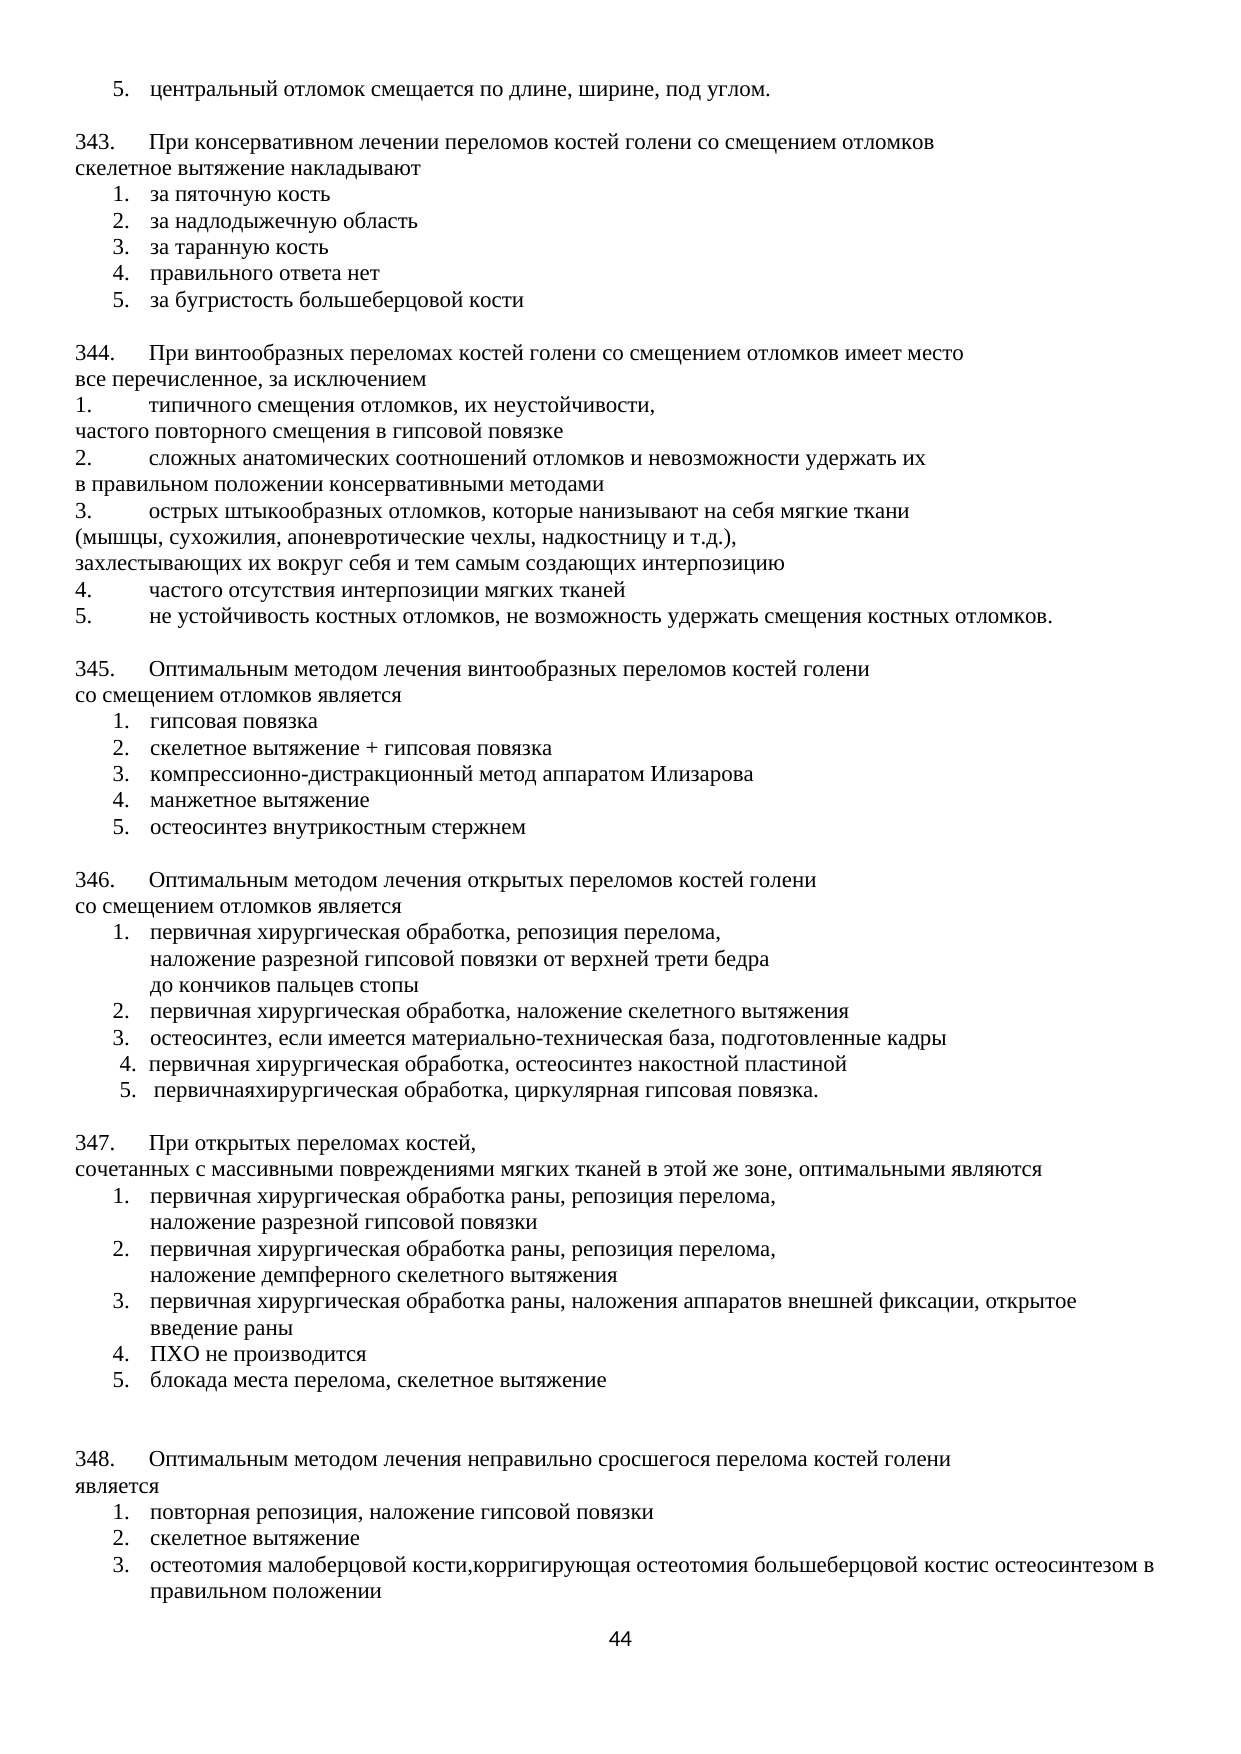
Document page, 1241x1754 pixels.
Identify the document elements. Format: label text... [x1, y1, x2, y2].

list скелетное вытяжение + гипсовая повязка [112, 734, 1165, 760]
text 3. острых штыкообразных отломков, которые нанизывают на себя мягкие ткани [75, 497, 1165, 523]
list наложение разрезной гипсовой повязки [150, 1208, 1165, 1234]
list скелетное вытяжение [112, 1524, 1165, 1551]
list остеотомия малоберцовой кости,корригирующая остеотомия большеберцовой костис остеосинтезом в правильном положении [112, 1551, 1165, 1603]
text является [75, 1472, 1165, 1498]
text захлестывающих их вокруг себя и тем самым создающих интерпозицию [75, 549, 1165, 576]
list первичная хирургическая обработка, репозиция перелома, [112, 918, 1165, 945]
list повторная репозиция, наложение гипсовой повязки [112, 1498, 1165, 1524]
list манжетное вытяжение [112, 787, 1165, 813]
text 4. частого отсутствия интерпозиции мягких тканей [75, 576, 1165, 602]
text 343. При консервативном лечении переломов костей голени со смещением отломков [75, 128, 1165, 154]
text (мышцы, сухожилия, апоневротические чехлы, надкостницу и т.д.), [75, 523, 1165, 549]
text сочетанных с массивными повреждениями мягких тканей в этой же зоне, оптимальными являются [75, 1156, 1165, 1182]
list блокада места перелома, скелетное вытяжение [112, 1366, 1165, 1393]
list за бугристость большеберцовой кости [112, 286, 1165, 312]
list правильного ответа нет [112, 259, 1165, 286]
text 345. Оптимальным методом лечения винтообразных переломов костей голени [75, 655, 1165, 681]
text со смещением отломков является [75, 892, 1165, 918]
list за пяточную кость [112, 180, 1165, 207]
text 5. не устойчивость костных отломков, не возможность удержать смещения костных отломков. [75, 602, 1165, 628]
list ПХО не производится [112, 1340, 1165, 1366]
list наложение демпферного скелетного вытяжения [150, 1261, 1165, 1287]
list центральный отломок смещается по длине, ширине, под углом. [112, 75, 1165, 101]
list первичная хирургическая обработка раны, наложения аппаратов внешней фиксации, открытое введение раны [112, 1287, 1165, 1340]
list первичная хирургическая обработка раны, репозиция перелома, [112, 1234, 1165, 1261]
list первичная хирургическая обработка раны, репозиция перелома, [112, 1182, 1165, 1208]
list за надлодыжечную область [112, 207, 1165, 233]
text 2. сложных анатомических соотношений отломков и невозможности удержать их [75, 444, 1165, 470]
text частого повторного смещения в гипсовой повязке [75, 418, 1165, 444]
text со смещением отломков является [75, 681, 1165, 707]
text 347. При открытых переломах костей, [75, 1129, 1165, 1156]
text 4. первичная хирургическая обработка, остеосинтез накостной пластиной [119, 1050, 1165, 1076]
list остеосинтез, если имеется материально-техническая база, подготовленные кадры [112, 1024, 1165, 1050]
list до кончиков пальцев стопы [150, 971, 1165, 997]
text 346. Оптимальным методом лечения открытых переломов костей голени [75, 866, 1165, 892]
list остеосинтез внутрикостным стержнем [112, 813, 1165, 839]
list компрессионно-дистракционный метод аппаратом Илизарова [112, 760, 1165, 787]
text 348. Оптимальным методом лечения неправильно сросшегося перелома костей голени [75, 1445, 1165, 1472]
text 5. первичнаяхирургическая обработка, циркулярная гипсовая повязка. [119, 1076, 1165, 1103]
list гипсовая повязка [112, 707, 1165, 734]
text в правильном положении консервативными методами [75, 470, 1165, 497]
text 344. При винтообразных переломах костей голени со смещением отломков имеет место [75, 338, 1165, 365]
list наложение разрезной гипсовой повязки от верхней трети бедра [150, 945, 1165, 971]
list за таранную кость [112, 233, 1165, 259]
text скелетное вытяжение накладывают [75, 154, 1165, 180]
text все перечисленное, за исключением [75, 365, 1165, 391]
list первичная хирургическая обработка, наложение скелетного вытяжения [112, 997, 1165, 1024]
text 1. типичного смещения отломков, их неустойчивости, [75, 391, 1165, 418]
